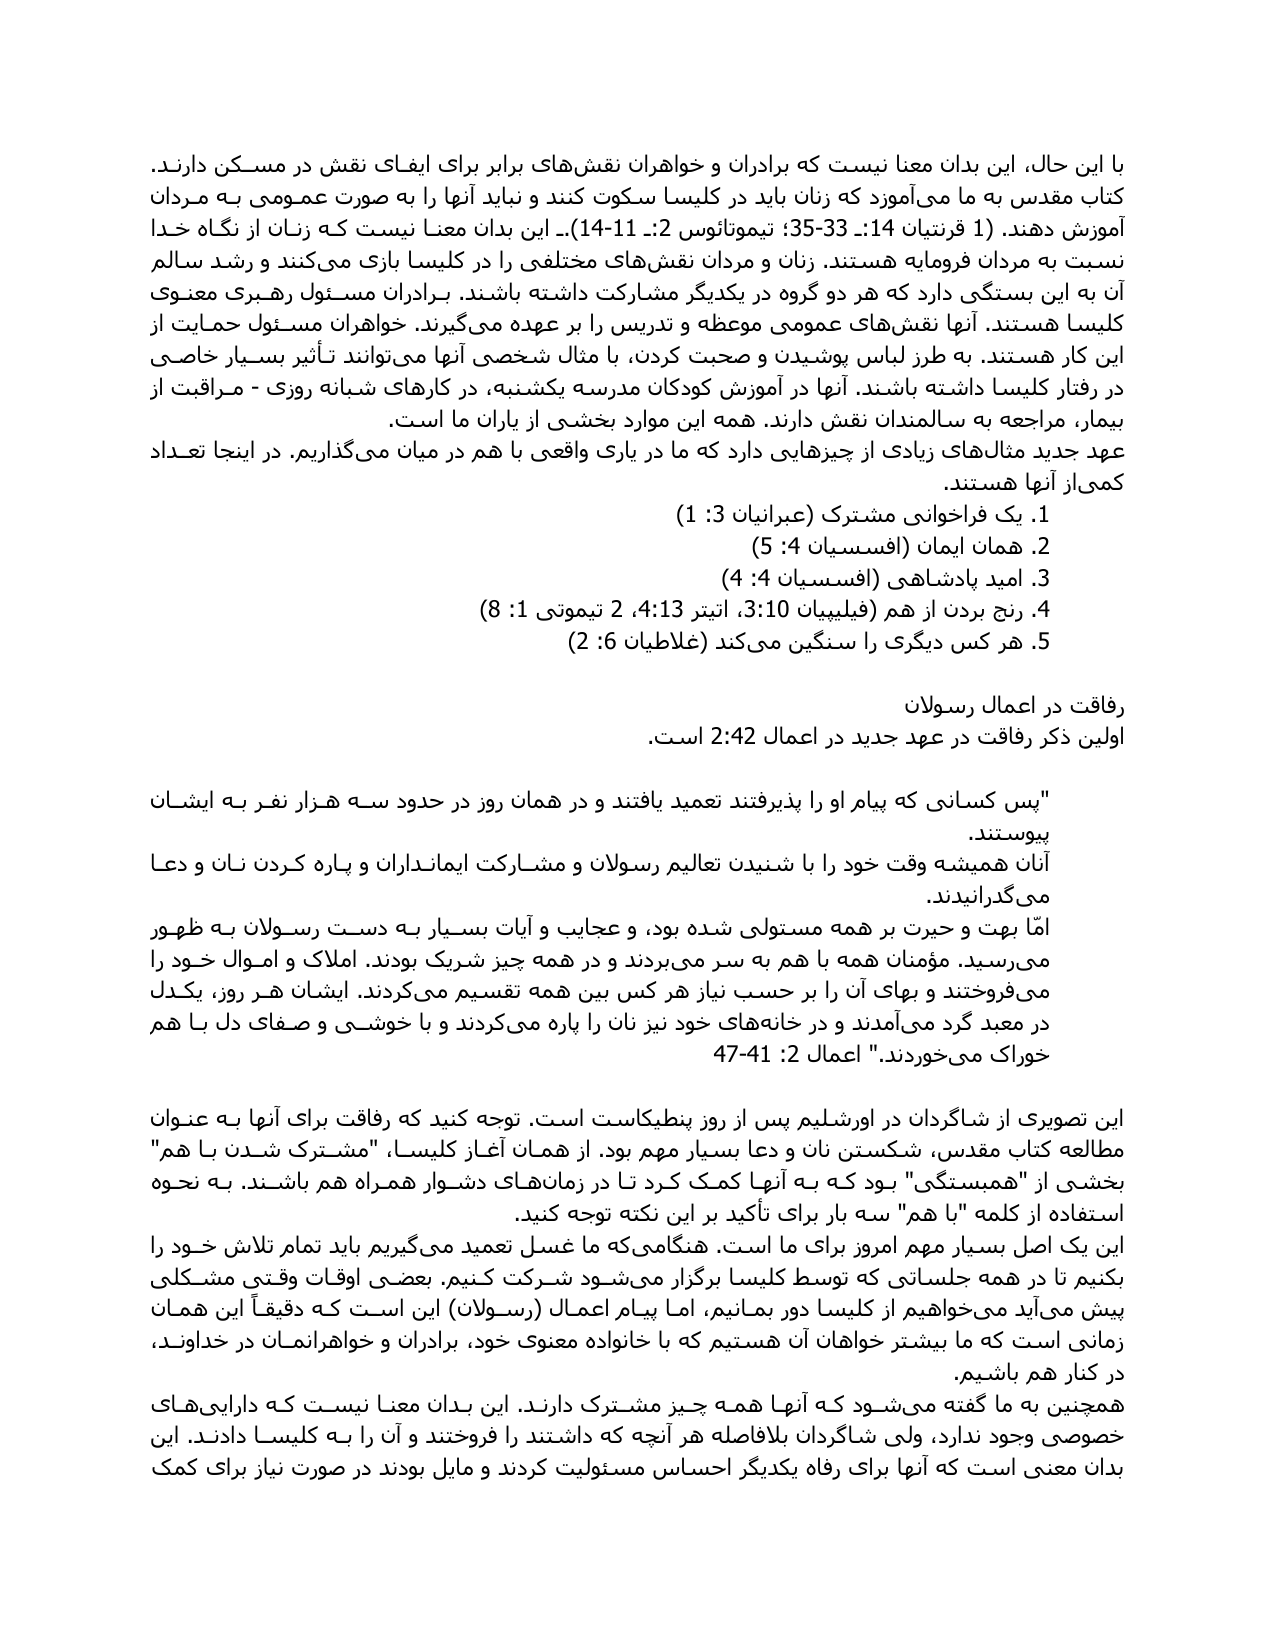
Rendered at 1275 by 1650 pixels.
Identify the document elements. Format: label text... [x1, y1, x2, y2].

text اولین ذکر رفاقت در عهد جدید در اعمال 2:42 است. [150, 722, 1125, 749]
text 3. امید پادشاهی (افسسیان 4: 4) [150, 563, 1050, 591]
text این تصویری از شاگردان در اورشلیم پس از روز پنطیکاست است. توجه کنید که رفاقت برای آنها به عنوان مطالعه کتاب مقدس، شکستن نان و دعا بسیار مهم بود. از همان آغاز كلیسا، "مشترک شدن با هم" بخشی از "همبستگی" بود که به آنها کمک کرد تا در زمان‌های دشوار همراه هم باشند. به نحوه استفاده از کلمه "با هم" سه بار برای تأکید بر این نکته توجه کنید. [150, 1103, 1125, 1226]
text 4. رنج بردن از هم (فیلیپیان 3:10، اتیتر 4:13، 2 تیموتی 1: 8) [150, 595, 1050, 622]
text این یک اصل بسیار مهم امروز برای ما است. هنگامی‌که ما غسل تعمید می‌گیریم باید تمام تلاش خود را بکنیم تا در همه جلساتی که توسط کلیسا برگزار می‌شود شرکت کنیم. بعضی اوقات وقتی مشکلی پیش می‌آید می‌خواهیم از کلیسا دور بمانیم، اما پیام اعمال (رسولان) این است که دقیقاً این همان زمانی است که ما بیشتر خواهان آن هستیم که با خانواده معنوی خود، برادران و خواهرانمان در خداوند، در کنار هم باشیم. [150, 1230, 1125, 1385]
text با این حال، این بدان معنا نیست که برادران و خواهران نقش‌های برابر برای ایفای نقش در مسکن دارند. کتاب مقدس به ما می‌آموزد که زنان باید در کلیسا سکوت کنند و نباید آنها را به صورت عمومی‌ به مردان آموزش دهند. (1 قرنتیان 14: 33-35؛ تیموتائوس 2: 11-14). این بدان معنا نیست که زنان از نگاه خدا نسبت به مردان فرومایه هستند. زنان و مردان نقش‌های مختلفی را در كلیسا بازی می‌كنند و رشد سالم آن به این بستگی دارد كه هر دو گروه در یكدیگر مشاركت داشته باشند. برادران مسئول رهبری معنوی کلیسا هستند. آنها نقش‌های عمومی‌ موعظه و تدریس را بر عهده می‌گیرند. خواهران مسئول حمایت از این کار هستند. به طرز لباس پوشیدن و صحبت کردن، با مثال شخصی آنها می‌توانند تأثیر بسیار خاصی در رفتار کلیسا داشته باشند. آنها در آموزش کودکان مدرسه یکشنبه، در کارهای شبانه روزی - مراقبت از بیمار، مراجعه به سالمندان نقش دارند. همه این موارد بخشی از یاران ما است. [150, 150, 1125, 432]
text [150, 1389, 1125, 1480]
text رفاقت در اعمال رسولان [150, 690, 1125, 718]
text 2. همان ایمان (افسسیان 4: 5) [150, 531, 1050, 559]
text "پس کسانی که پیام او را پذیرفتند تعمید یافتند و در همان روز در حدود سه هزار نفر به ایشان پیوستند. [150, 785, 1050, 845]
text امّا بهت و حیرت بر همه مستولی شده بود، و عجایب و آیات بسیار به دست رسولان به ظهور می‌رسید. مؤمنان همه با هم به سر می‌بردند و در همه چیز شریک بودند. املاک و اموال خود را می‌فروختند و بهای آن را بر حسب نیاز هر کس بین همه تقسیم می‌کردند. ایشان هر روز، یکدل در معبد گرد می‌آمدند و در خانه‌های خود نیز نان را پاره می‌کردند و با خوشی و صفای دل با هم خوراک می‌خوردند." اعمال 2: 41-47 [150, 912, 1050, 1067]
text 5. هر کس دیگری را سنگین می‌کند (غلاطیان 6: 2) [150, 627, 1050, 654]
text عهد جدید مثال‌های زیادی از چیزهایی دارد که ما در یاری واقعی با هم در میان می‌گذاریم. در اینجا تعداد کمی‌از آنها هستند. [150, 436, 1125, 495]
text آنان همیشه وقت خود را با شنیدن تعالیم رسولان و مشارکت ایمانداران و پاره کردن نان و دعا می‌گدرانیدند. [150, 849, 1050, 908]
text 1. یک فراخوانی مشترک (عبرانیان 3: 1) [150, 499, 1050, 527]
